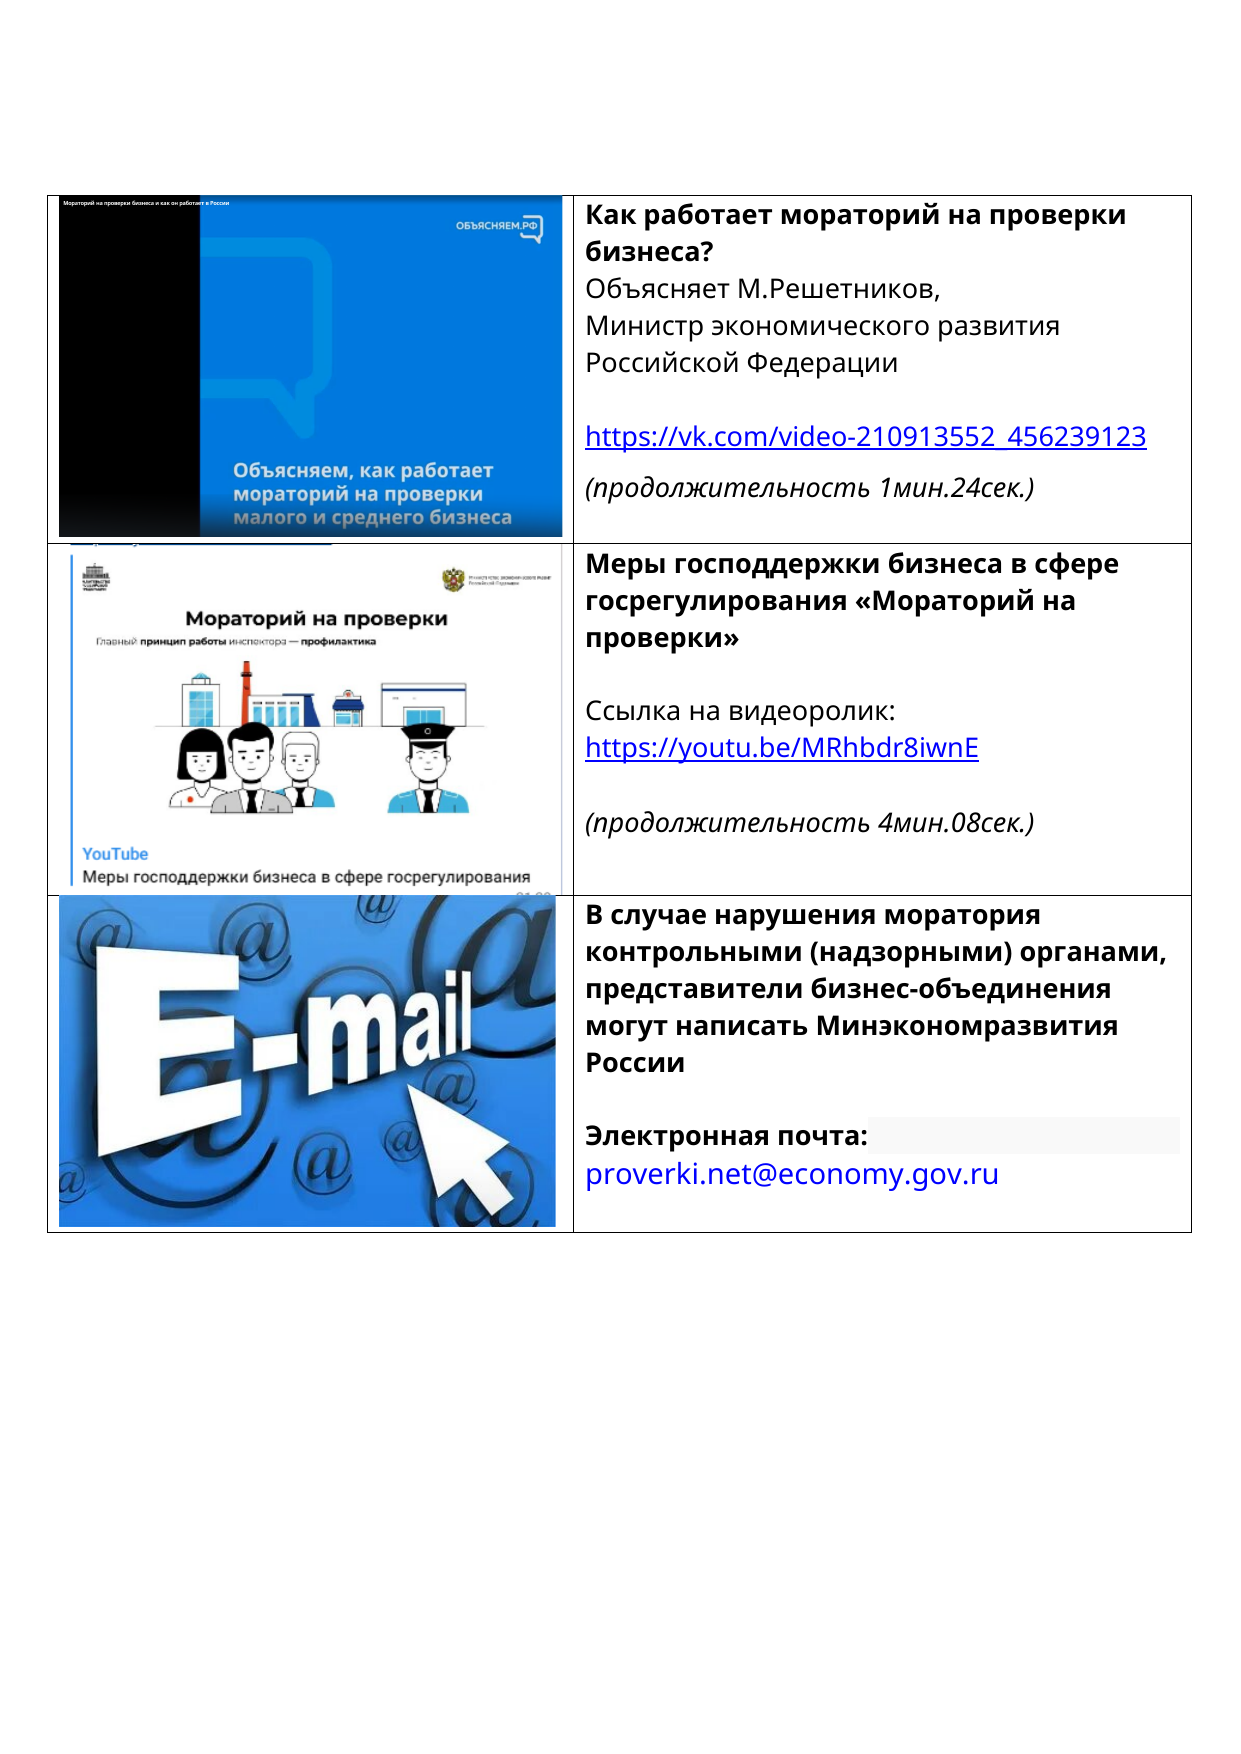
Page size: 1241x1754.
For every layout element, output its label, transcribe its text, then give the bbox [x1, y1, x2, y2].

table_header Как работает мораторий на проверки бизнеса? Объясняет М.Решетников, Министр экономического развития Российской Федерации https://vk.com/video-210913552_456239123 (продолжительность 1мин.24сек.) [574, 196, 1191, 543]
picture [59, 195, 563, 537]
table_header [48, 196, 573, 543]
table_cell [48, 896, 573, 1232]
table_cell [48, 544, 59, 894]
table_cell Меры господдержки бизнеса в сфере госрегулирования «Мораторий на проверки» Ссылка на видеоролик: https://youtu.be/MRhbdr8iwnE (продолжительность 4мин.08сек.) [574, 544, 1191, 894]
picture [59, 544, 563, 1227]
table_cell В случае нарушения моратория контрольными (надзорными) органами, представители бизнес-объединения могут написать Минэкономразвития России Электронная почта: proverki.net@economy.gov.ru [574, 896, 1191, 1232]
table_cell [563, 544, 573, 894]
